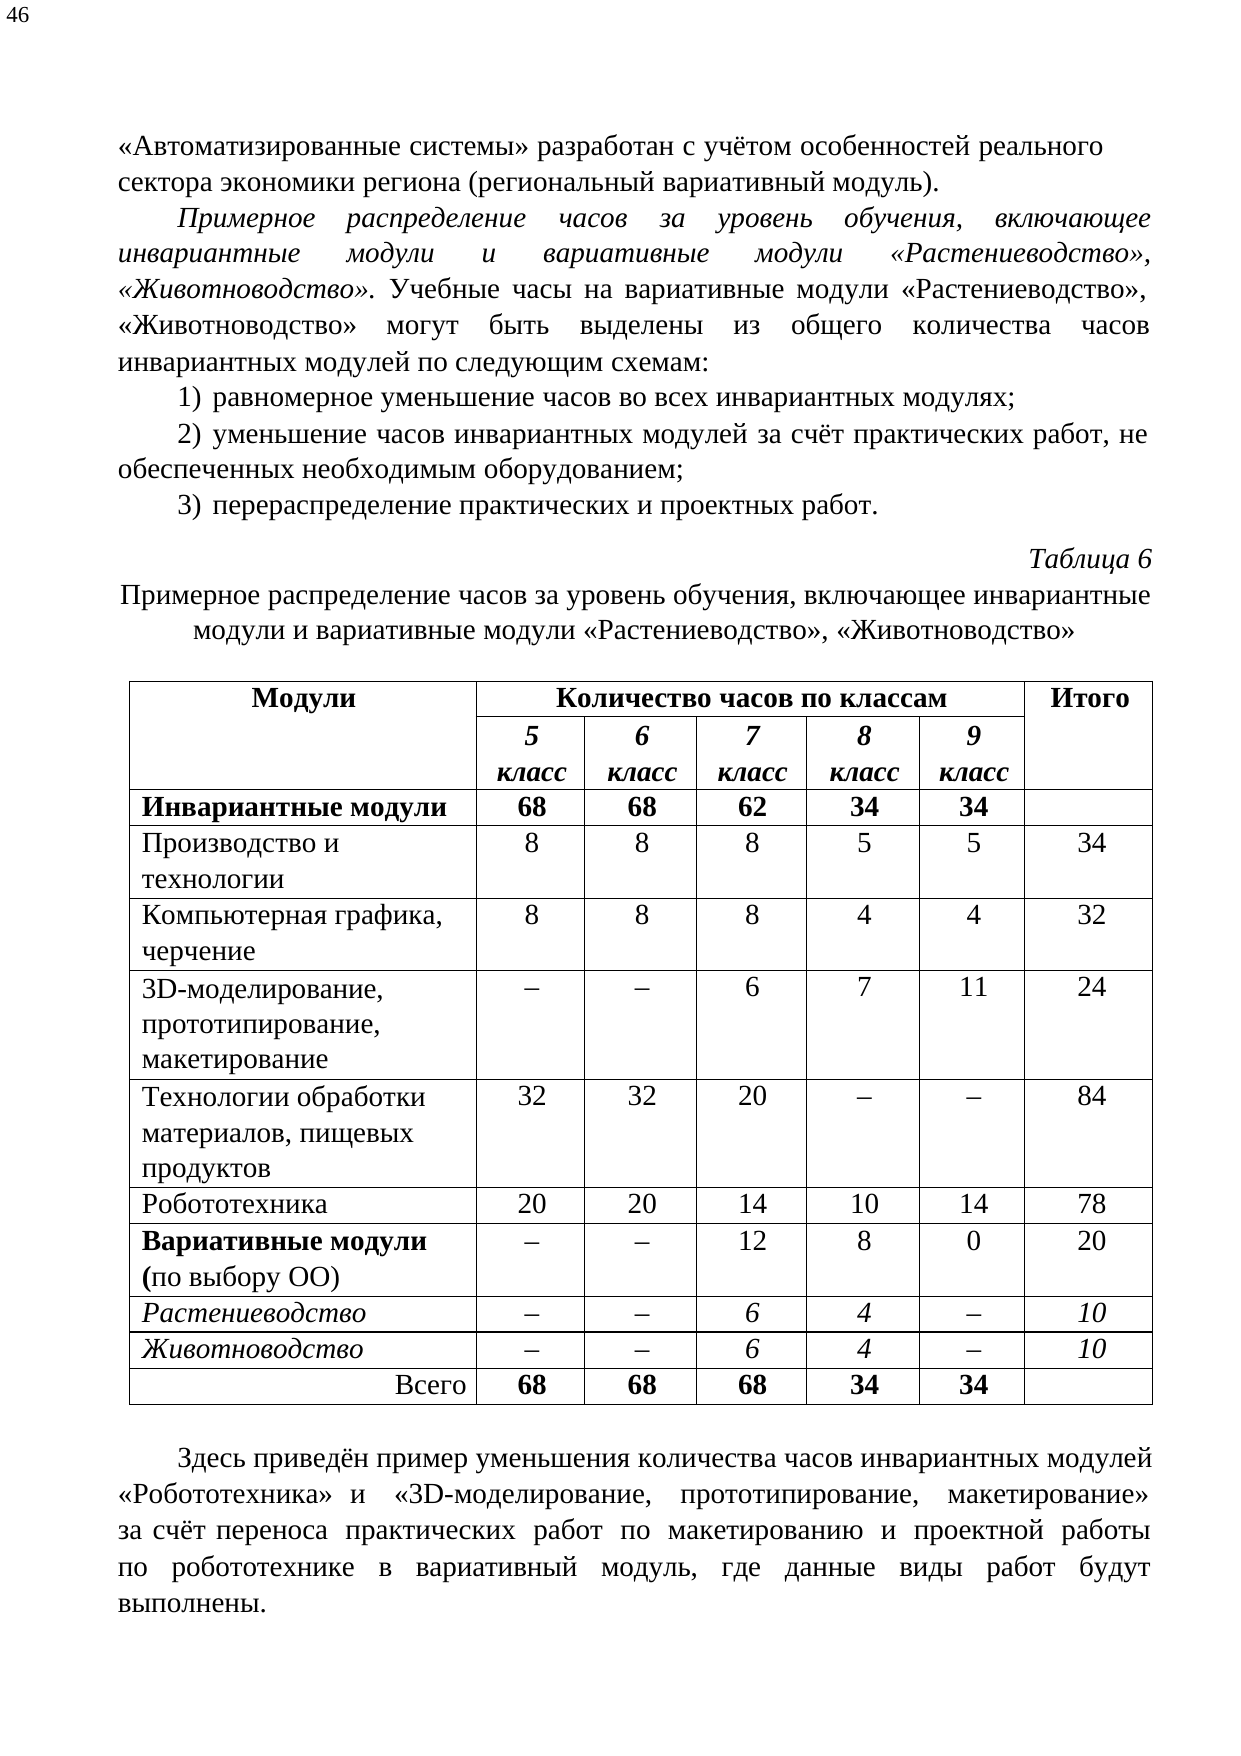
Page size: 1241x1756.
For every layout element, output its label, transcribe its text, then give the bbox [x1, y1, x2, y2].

table_cell 20 [585, 1188, 696, 1223]
table_cell 8 [697, 899, 806, 970]
table_cell – [807, 1080, 919, 1187]
table_cell 8 [477, 826, 584, 897]
list равномерное уменьшение часов во всех инвариантных модулях; [177, 381, 1167, 413]
table_cell 0 [920, 1224, 1024, 1296]
table_cell Технологии обработки материалов, пищевых продуктов [130, 1080, 476, 1187]
table_cell 68 [477, 1369, 584, 1404]
table_cell 10 [1025, 1333, 1152, 1368]
table_cell 5 [920, 826, 1024, 897]
table_cell 10 [1025, 1297, 1152, 1331]
table_cell 68 [585, 790, 696, 825]
table_cell [1025, 1369, 1152, 1404]
table_cell 8 [697, 826, 806, 897]
table_cell 20 [477, 1188, 584, 1223]
table_cell 9 класс [920, 717, 1024, 789]
table_cell 6 [697, 1333, 806, 1368]
table_cell 8 [477, 899, 584, 970]
table_cell 7 [807, 971, 919, 1078]
table_cell 14 [697, 1188, 806, 1223]
text «Автоматизированные системы» разработан с учётом особенностей реального сектора экономики региона (региональный вариативный модуль). [118, 128, 1167, 197]
table_cell – [477, 971, 584, 1078]
table_cell – [585, 1297, 696, 1331]
table_cell – [477, 1224, 584, 1296]
table_cell – [585, 971, 696, 1078]
list перераспределение практических и проектных работ. [177, 487, 1167, 521]
table_header Количество часов по классам [477, 682, 1024, 716]
table_cell [1025, 790, 1152, 825]
table_cell 34 [1025, 826, 1152, 897]
table_cell Животноводство [130, 1333, 476, 1368]
text Примерное распределение часов за уровень обучения, включающее инвариантные модули и вариативные модули «Растениеводство», «Животноводство» [120, 577, 1151, 646]
table_cell 4 [807, 1297, 919, 1331]
table_cell 4 [920, 899, 1024, 970]
table_cell 32 [585, 1080, 696, 1187]
text «Животноводство» могут быть выделены из общего количества часов инвариантных модулей по следующим схемам: [118, 307, 1150, 377]
table_cell 20 [1025, 1224, 1152, 1296]
table_cell – [920, 1080, 1024, 1187]
table_cell 32 [1025, 899, 1152, 970]
table_cell 5 [807, 826, 919, 897]
table_cell 3D-моделирование, прототипирование, макетирование [130, 971, 476, 1078]
table_cell Вариативные модули (по выбору ОО) [130, 1224, 476, 1296]
table_cell 84 [1025, 1080, 1152, 1187]
text «Робототехника» и «3D-моделирование, прототипирование, макетирование» за счёт переноса практических работ по макетированию и проектной работы по робототехнике в вариативный модуль, где данные виды работ будут выполнены. [118, 1476, 1150, 1618]
table_cell 34 [807, 1369, 919, 1404]
table_cell 34 [920, 790, 1024, 825]
table_cell Всего [130, 1369, 476, 1404]
table_cell 8 [807, 1224, 919, 1296]
table_cell 8 [585, 826, 696, 897]
table_cell 4 [807, 1333, 919, 1368]
table_cell 14 [920, 1188, 1024, 1223]
table_cell 8 [585, 899, 696, 970]
text «Животноводство». Учебные часы на вариативные модули «Растениеводство», [118, 271, 1167, 304]
table_cell 34 [920, 1369, 1024, 1404]
table_cell – [585, 1333, 696, 1368]
table_header Модули [130, 682, 476, 789]
table_cell Компьютерная графика, черчение [130, 899, 476, 970]
table_cell Инвариантные модули [130, 790, 476, 825]
table_cell – [477, 1333, 584, 1368]
table_cell 68 [697, 1369, 806, 1404]
table_cell 78 [1025, 1188, 1152, 1223]
table_cell – [920, 1333, 1024, 1368]
table_cell 7 класс [697, 717, 806, 789]
table_cell 24 [1025, 971, 1152, 1078]
text Здесь приведён пример уменьшения количества часов инвариантных модулей [177, 1440, 1167, 1474]
table_cell 68 [585, 1369, 696, 1404]
list уменьшение часов инвариантных модулей за счёт практических работ, не обеспеченных необходимым оборудованием; [118, 416, 1150, 484]
table_cell – [920, 1297, 1024, 1331]
table_cell 11 [920, 971, 1024, 1078]
table_cell – [585, 1224, 696, 1296]
table_cell 5 класс [477, 717, 584, 789]
table_cell 6 [697, 971, 806, 1078]
table_cell 10 [807, 1188, 919, 1223]
table_cell Производство и технологии [130, 826, 476, 897]
table_cell 68 [477, 790, 584, 825]
text Таблица 6 [1028, 541, 1167, 575]
table_cell Робототехника [130, 1188, 476, 1223]
text Примерное распределение часов за уровень обучения, включающее инвариантные модули и вариативные модули «Растениеводство», [118, 200, 1152, 269]
table_cell 32 [477, 1080, 584, 1187]
table_cell Растениеводство [130, 1297, 476, 1331]
table_cell 8 класс [807, 717, 919, 789]
table_cell 12 [697, 1224, 806, 1296]
table_cell – [477, 1297, 584, 1331]
table_cell 6 класс [585, 717, 696, 789]
table_cell 6 [697, 1297, 806, 1331]
table_header Итого [1025, 682, 1152, 789]
table_cell 4 [807, 899, 919, 970]
table_cell 34 [807, 790, 919, 825]
table_cell 62 [697, 790, 806, 825]
table_cell 20 [697, 1080, 806, 1187]
